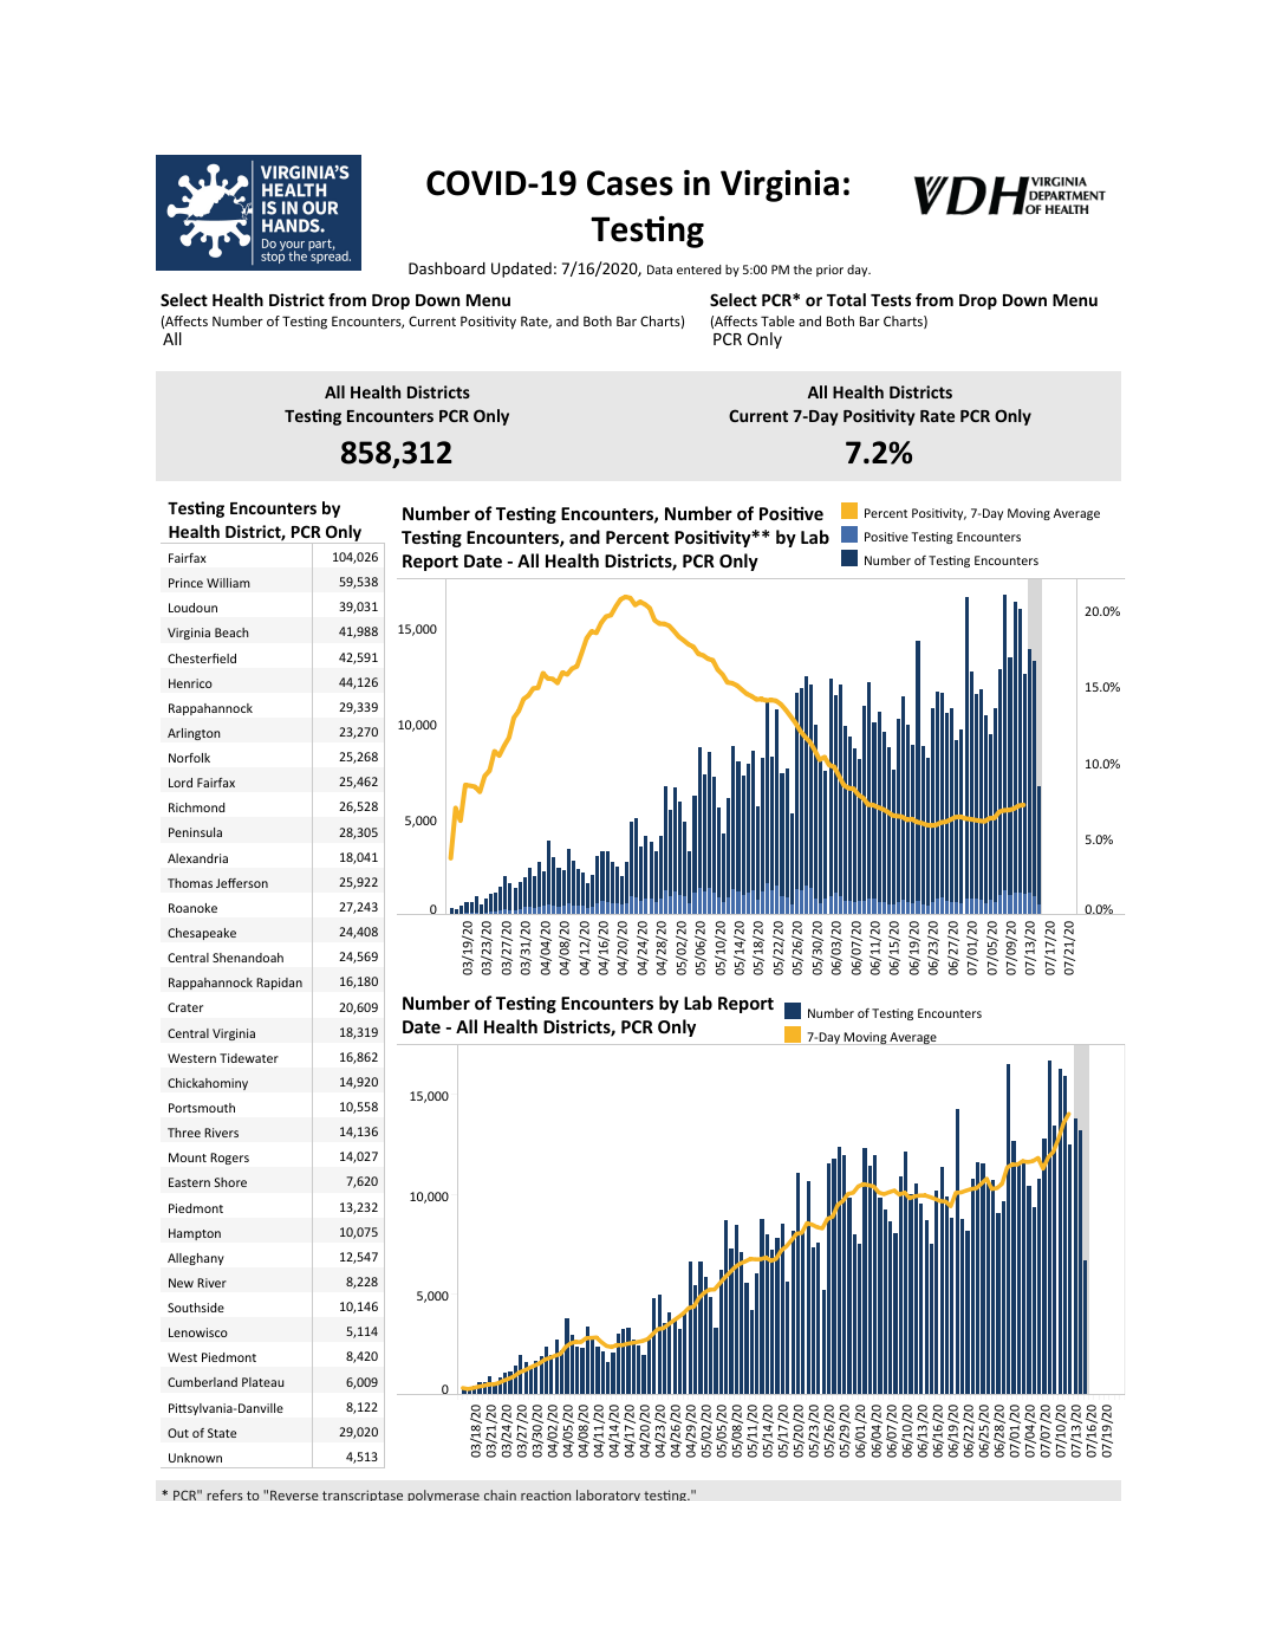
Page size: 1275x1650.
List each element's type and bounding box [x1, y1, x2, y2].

picture [150, 150, 1125, 1501]
